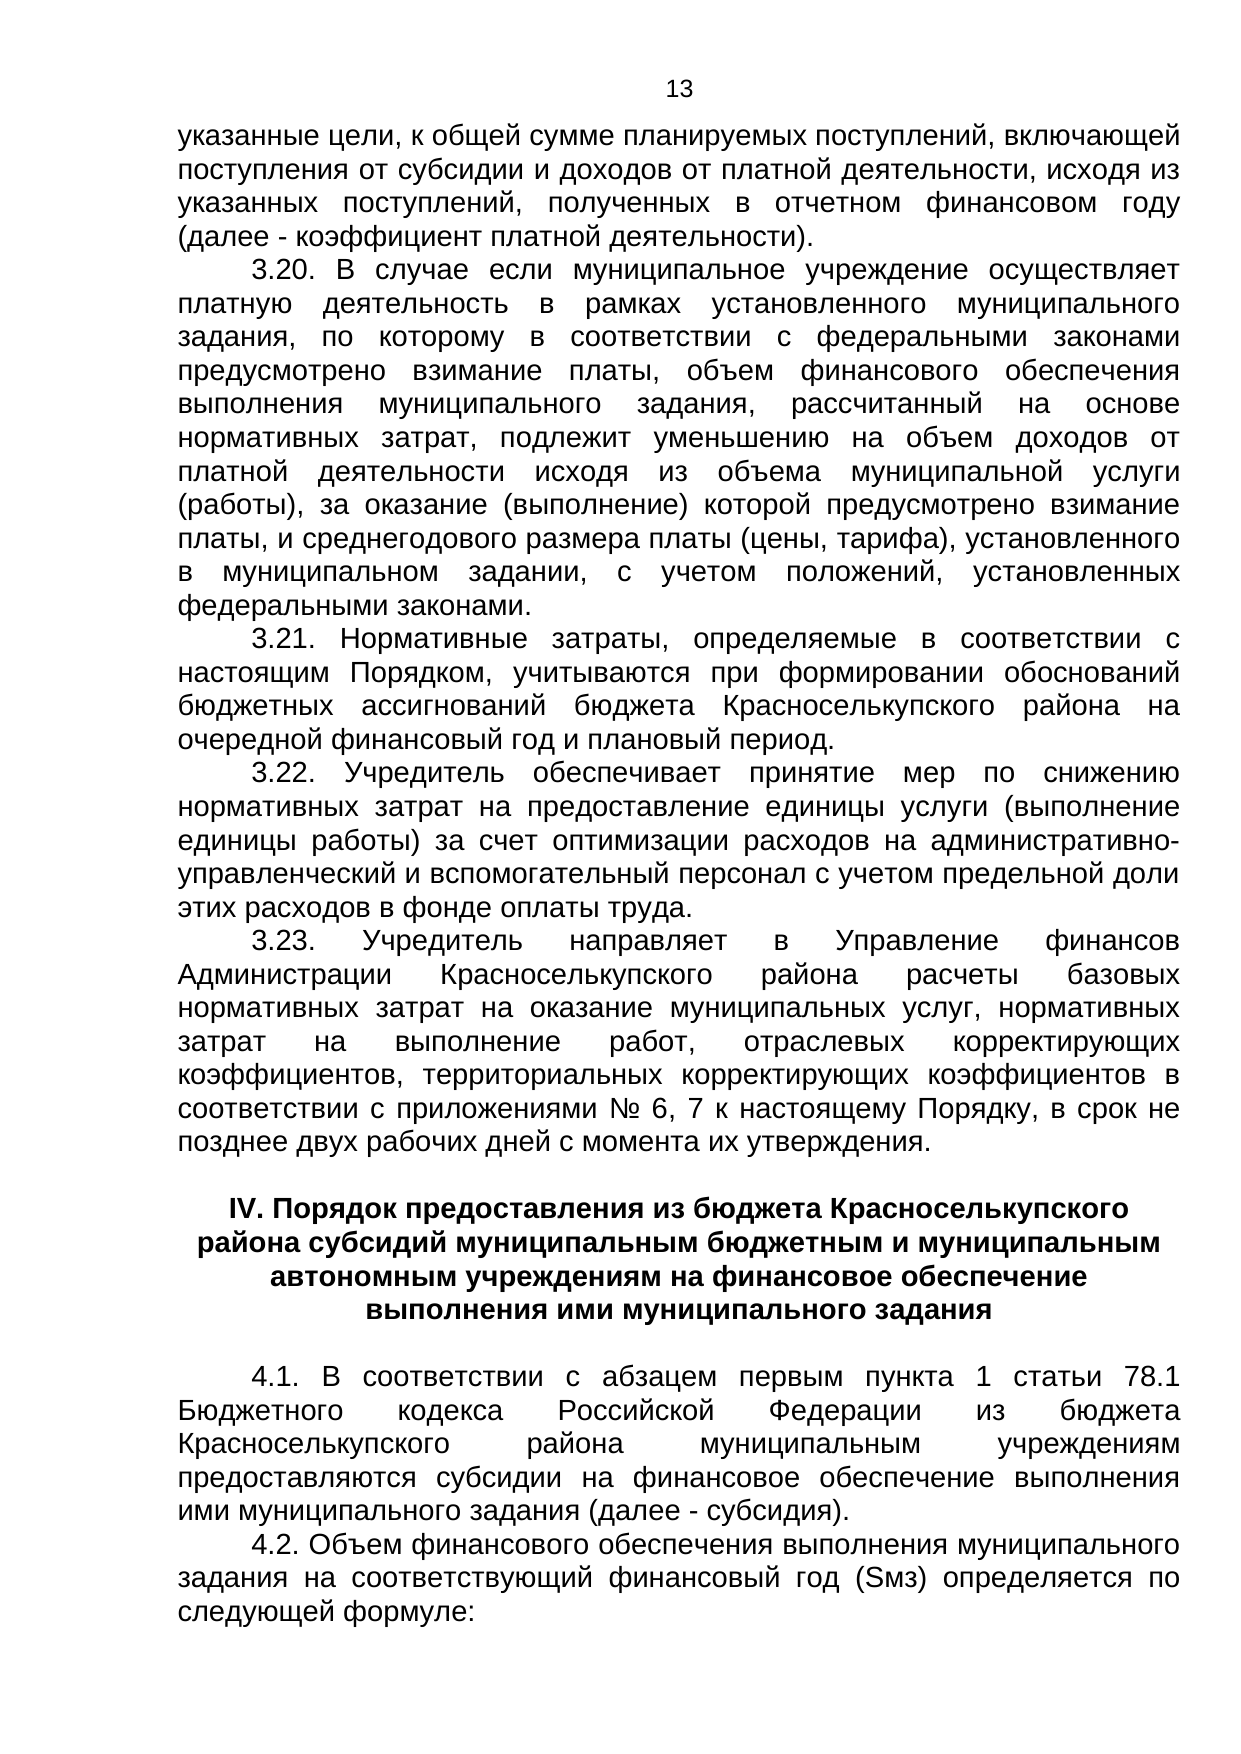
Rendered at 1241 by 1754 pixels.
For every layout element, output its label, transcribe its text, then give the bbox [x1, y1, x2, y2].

text 3.22. Учредитель обеспечивает принятие мер по снижению нормативных затрат на предоставление единицы услуги (выполнение единицы работы) за счет оптимизации расходов на административно-управленческий и вспомогательный персонал с учетом предельной доли этих расходов в фонде оплаты труда. [177, 755, 1181, 923]
text 3.21. Нормативные затраты, определяемые в соответствии с настоящим Порядком, учитываются при формировании обоснований бюджетных ассигнований бюджета Красноселькупского района на очередной финансовый год и плановый период. [177, 621, 1181, 755]
text 4.1. В соответствии с абзацем первым пункта 1 статьи 78.1 Бюджетного кодекса Российской Федерации из бюджета Красноселькупского района муниципальным учреждениям предоставляются субсидии на финансовое обеспечение выполнения ими муниципального задания (далее - субсидия). [177, 1359, 1181, 1527]
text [177, 118, 1181, 252]
text 3.20. В случае если муниципальное учреждение осуществляет платную деятельность в рамках установленного муниципального задания, по которому в соответствии с федеральными законами предусмотрено взимание платы, объем финансового обеспечения выполнения муниципального задания, рассчитанный на основе нормативных затрат, подлежит уменьшению на объем доходов от платной деятельности исходя из объема муниципальной услуги (работы), за оказание (выполнение) которой предусмотрено взимание платы, и среднегодового размера платы (цены, тарифа), установленного в муниципальном задании, с учетом положений, установленных федеральными законами. [177, 252, 1181, 621]
title IV. Порядок предоставления из бюджета Красноселькупского района субсидий муниципальным бюджетным и муниципальным автономным учреждениям на финансовое обеспечение выполнения ими муниципального задания [177, 1191, 1181, 1326]
text 4.2. Объем финансового обеспечения выполнения муниципального задания на соответствующий финансовый год (Sмз) определяется по следующей формуле: [177, 1527, 1181, 1627]
text 3.23. Учредитель направляет в Управление финансов Администрации Красноселькупского района расчеты базовых нормативных затрат на оказание муниципальных услуг, нормативных затрат на выполнение работ, отраслевых корректирующих коэффициентов, территориальных корректирующих коэффициентов в соответствии с приложениями № 6, 7 к настоящему Порядку, в срок не позднее двух рабочих дней с момента их утверждения. [177, 923, 1181, 1158]
